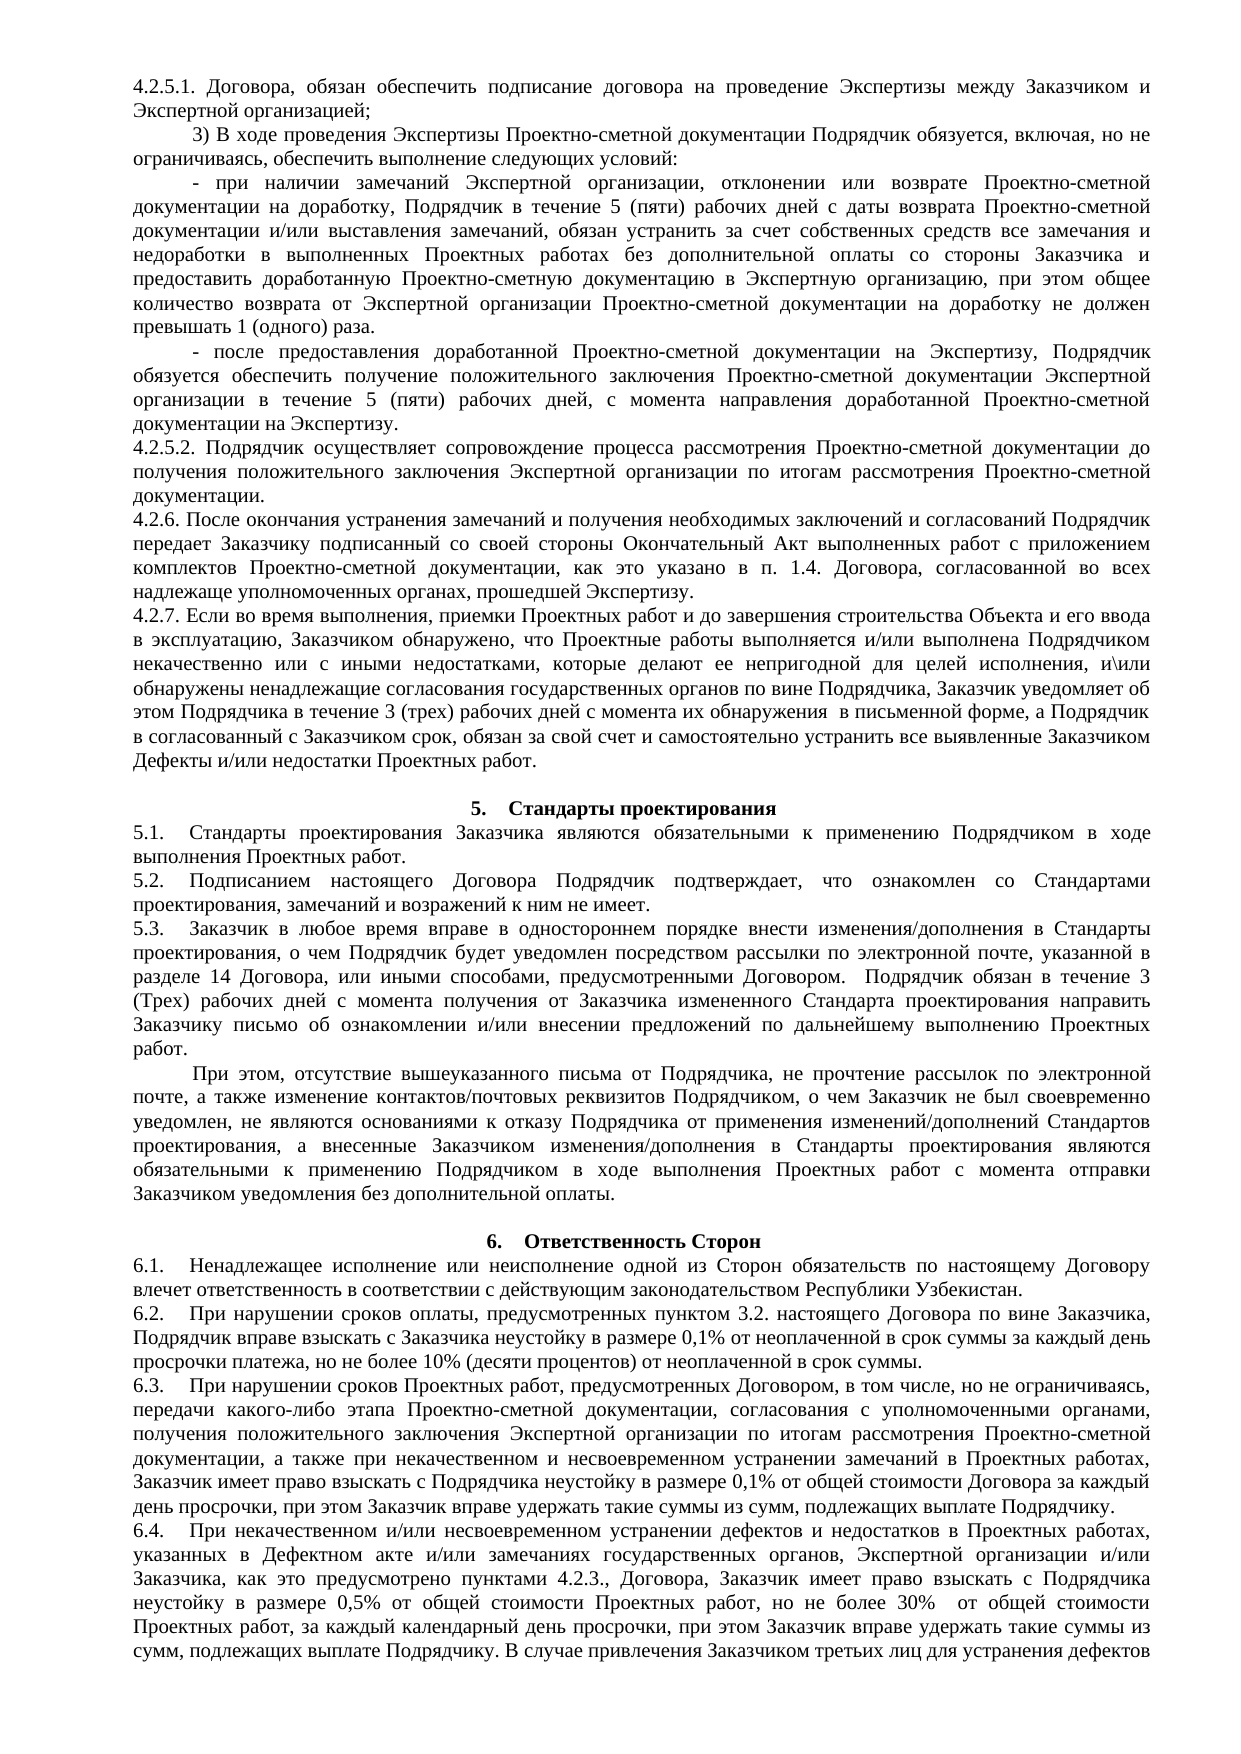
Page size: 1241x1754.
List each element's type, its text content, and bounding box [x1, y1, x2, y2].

text - при наличии замечаний Экспертной организации, отклонении или возврате Проектно-сметной документации на доработку, Подрядчик в течение 5 (пяти) рабочих дней с даты возврата Проектно-сметной документации и/или выставления замечаний, обязан устранить за счет собственных средств все замечания и недоработки в выполненных Проектных работах без дополнительной оплаты со стороны Заказчика и предоставить доработанную Проектно-сметную документацию в Экспертную организацию, при этом общее количество возврата от Экспертной организации Проектно-сметной документации на доработку не должен превышать 1 (одного) раза. [133, 170, 1152, 338]
text - после предоставления доработанной Проектно-сметной документации на Экспертизу, Подрядчик обязуется обеспечить получение положительного заключения Проектно-сметной документации Экспертной организации в течение 5 (пяти) рабочих дней, с момента направления доработанной Проектно-сметной документации на Экспертизу. [133, 338, 1152, 435]
list Ответственность Сторон [95, 1229, 1152, 1253]
list При нарушении сроков оплаты, предусмотренных пунктом 3.2. настоящего Договора по вине Заказчика, Подрядчик вправе взыскать с Заказчика неустойку в размере 0,1% от неоплаченной в срок суммы за каждый день просрочки платежа, но не более 10% (десяти процентов) от неоплаченной в срок суммы. [133, 1301, 1152, 1373]
text 3) В ходе проведения Экспертизы Проектно-сметной документации Подрядчик обязуется, включая, но не ограничиваясь, обеспечить выполнение следующих условий: [133, 122, 1152, 170]
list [133, 1518, 1152, 1662]
text 4.2.5.2. Подрядчик осуществляет сопровождение процесса рассмотрения Проектно-сметной документации до получения положительного заключения Экспертной организации по итогам рассмотрения Проектно-сметной документации. [133, 435, 1152, 507]
list Подписанием настоящего Договора Подрядчик подтверждает, что ознакомлен со Стандартами проектирования, замечаний и возражений к ним не имеет. [133, 868, 1152, 916]
text 4.2.6. После окончания устранения замечаний и получения необходимых заключений и согласований Подрядчик передает Заказчику подписанный со своей стороны Окончательный Акт выполненных работ с приложением комплектов Проектно-сметной документации, как это указано в п. 1.4. Договора, согласованной во всех надлежаще уполномоченных органах, прошедшей Экспертизу. [133, 507, 1152, 603]
list При этом, отсутствие вышеуказанного письма от Подрядчика, не прочтение рассылок по электронной почте, а также изменение контактов/почтовых реквизитов Подрядчиком, о чем Заказчик не был своевременно уведомлен, не являются основаниями к отказу Подрядчика от применения изменений/дополнений Стандартов проектирования, а внесенные Заказчиком изменения/дополнения в Стандарты проектирования являются обязательными к применению Подрядчиком в ходе выполнения Проектных работ с момента отправки Заказчиком уведомления без дополнительной оплаты. [133, 1060, 1152, 1205]
list При нарушении сроков Проектных работ, предусмотренных Договором, в том числе, но не ограничиваясь, передачи какого-либо этапа Проектно-сметной документации, согласования с уполномоченными органами, получения положительного заключения Экспертной организации по итогам рассмотрения Проектно-сметной документации, а также при некачественном и несвоевременном устранении замечаний в Проектных работах, Заказчик имеет право взыскать с Подрядчика неустойку в размере 0,1% от общей стоимости Договора за каждый день просрочки, при этом Заказчик вправе удержать такие суммы из сумм, подлежащих выплате Подрядчику. [133, 1373, 1152, 1518]
list Стандарты проектирования Заказчика являются обязательными к применению Подрядчиком в ходе выполнения Проектных работ. [133, 820, 1152, 868]
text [133, 74, 1152, 122]
list Стандарты проектирования [95, 796, 1152, 820]
list Заказчик в любое время вправе в одностороннем порядке внести изменения/дополнения в Стандарты проектирования, о чем Подрядчик будет уведомлен посредством рассылки по электронной почте, указанной в разделе 14 Договора, или иными способами, предусмотренными Договором. Подрядчик обязан в течение 3 (Трех) рабочих дней с момента получения от Заказчика измененного Стандарта проектирования направить Заказчику письмо об ознакомлении и/или внесении предложений по дальнейшему выполнению Проектных работ. [133, 916, 1152, 1060]
text 4.2.7. Если во время выполнения, приемки Проектных работ и до завершения строительства Объекта и его ввода в эксплуатацию, Заказчиком обнаружено, что Проектные работы выполняется и/или выполнена Подрядчиком некачественно или с иными недостатками, которые делают ее непригодной для целей исполнения, и\или обнаружены ненадлежащие согласования государственных органов по вине Подрядчика, Заказчик уведомляет об этом Подрядчика в течение 3 (трех) рабочих дней с момента их обнаружения в письменной форме, а Подрядчик в согласованный с Заказчиком срок, обязан за свой счет и самостоятельно устранить все выявленные Заказчиком Дефекты и/или недостатки Проектных работ. [133, 603, 1152, 772]
list Ненадлежащее исполнение или неисполнение одной из Сторон обязательств по настоящему Договору влечет ответственность в соответствии с действующим законодательством Республики Узбекистан. [133, 1253, 1152, 1301]
